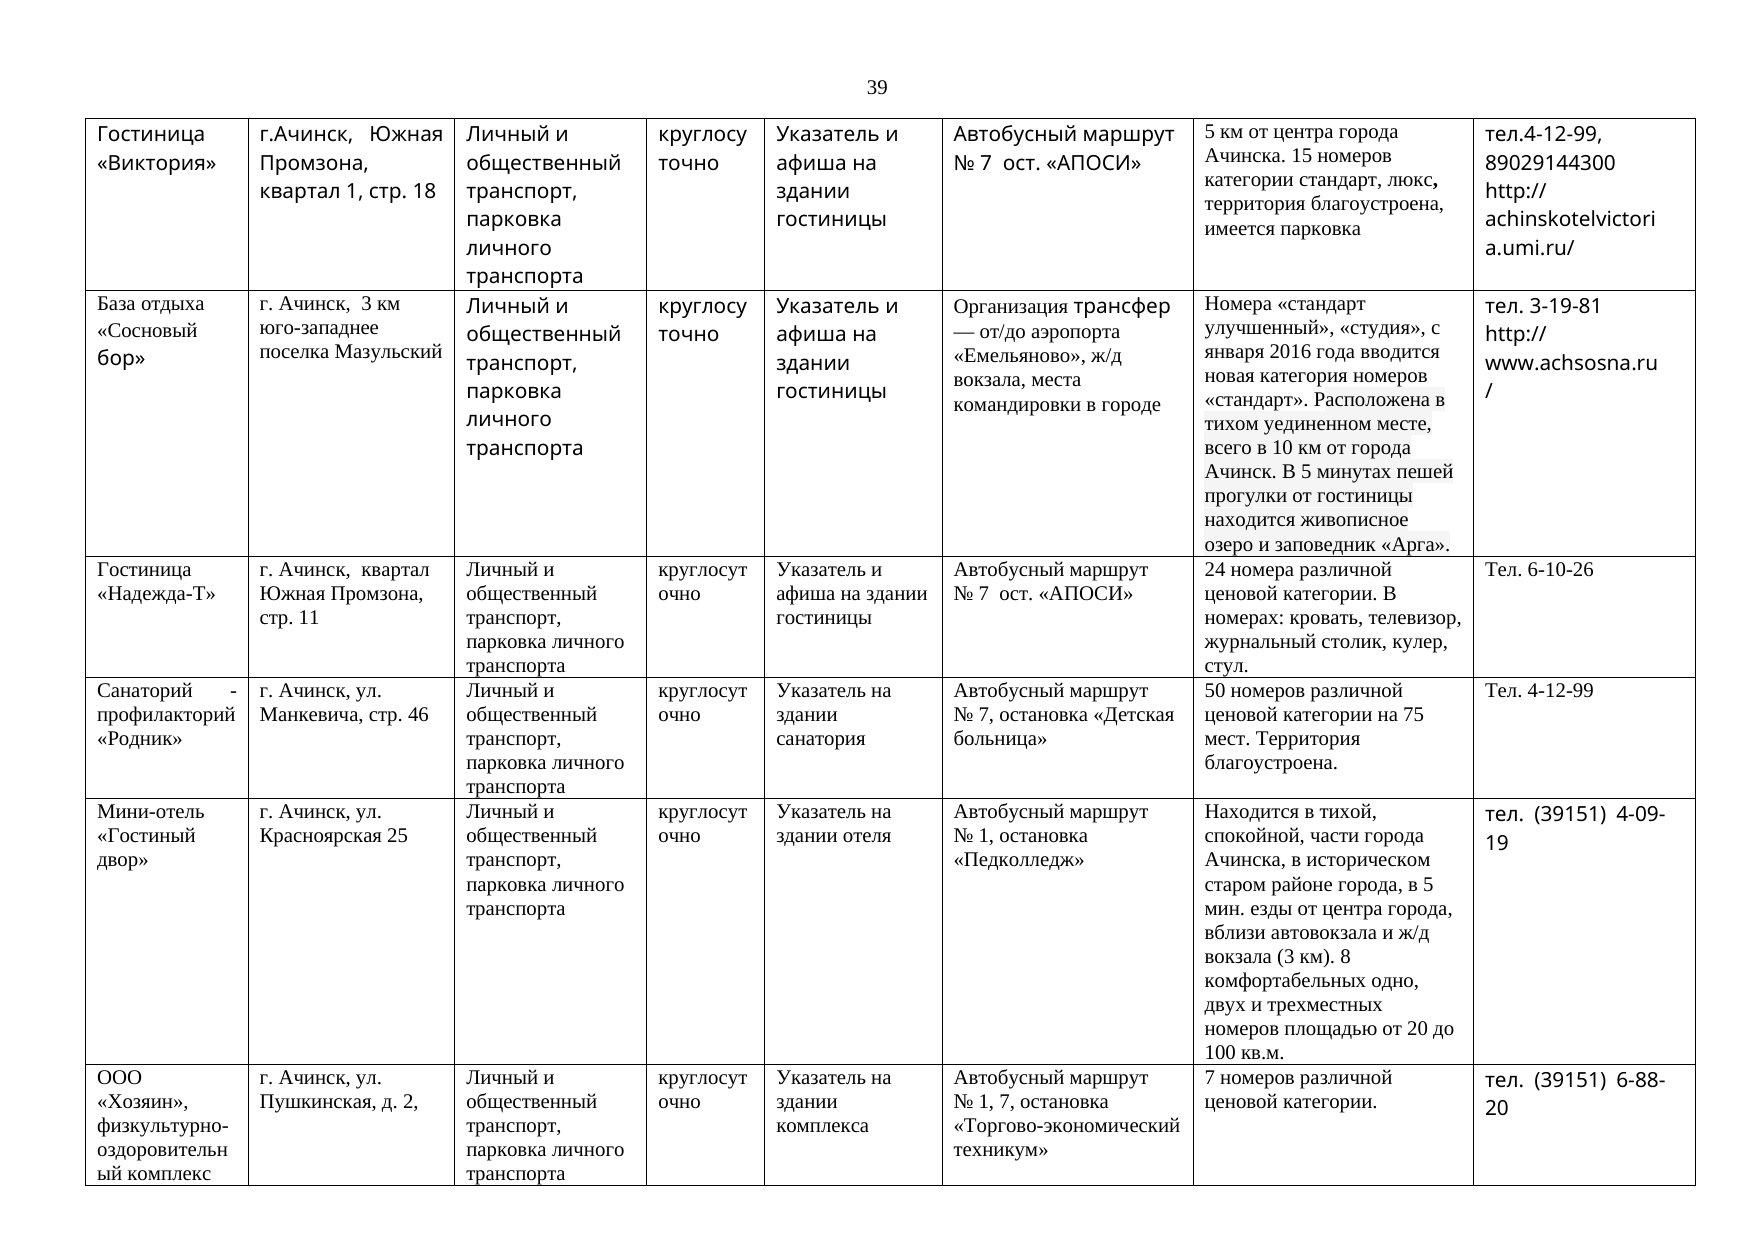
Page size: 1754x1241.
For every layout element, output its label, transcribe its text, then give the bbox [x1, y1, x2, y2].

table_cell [1194, 1065, 1473, 1185]
table_cell Находится в тихой, спокойной, части города Ачинска, в историческом старом районе города, в 5 мин. езды от центра города, вблизи автовокзала и ж/д вокзала (3 км). 8 комфортабельных одно, двух и трехместных номеров площадью от 20 до 100 кв.м. [1194, 799, 1473, 1064]
table_cell Номера «стандарт улучшенный», «студия», с января 2016 года вводится новая категория номеров «стандарт». Расположена в тихом уединенном месте, всего в 10 км от города Ачинск. В 5 минутах пешей прогулки от гостиницы находится живописное озеро и заповедник «Арга». [1194, 291, 1473, 556]
table_cell круглосуточно [647, 799, 764, 1064]
table_cell База отдыха «Сосновый бор» [86, 291, 248, 556]
table_cell г. Ачинск, ул. Красноярская 25 [249, 799, 454, 1064]
table_cell Автобусный маршрут № 7, остановка «Детская больница» [943, 678, 1193, 798]
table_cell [1474, 1065, 1695, 1185]
table_cell Указатель и афиша на здании гостиницы [765, 557, 942, 677]
table_cell 24 номера различной ценовой категории. В номерах: кровать, телевизор, журнальный столик, кулер, стул. [1249, 557, 1473, 677]
table_cell круглосуточно [647, 119, 764, 290]
table_cell Указатель на здании отеля [765, 799, 942, 1064]
table_cell Тел. 4-12-99 [1474, 678, 1695, 798]
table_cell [943, 1065, 1193, 1185]
table_cell Гостиница «Надежда-Т» [86, 557, 248, 677]
table_cell г. Ачинск, 3 км юго-западнее поселка Мазульский [249, 291, 454, 556]
table_cell круглосуточно [647, 291, 764, 556]
table_cell 5 км от центра города Ачинска. 15 номеров категории стандарт, люкс, территория благоустроена, имеется парковка [1194, 119, 1473, 290]
table_cell г. Ачинск, ул. Манкевича, стр. 46 [249, 678, 454, 798]
table_cell Организация трансфер — от/до аэропорта «Емельяново», ж/д вокзала, места командировки в городе [943, 291, 1193, 556]
table_cell Автобусный маршрут № 7 ост. «АПОСИ» [943, 119, 1193, 290]
table_cell Тел. 6-10-26 [1474, 557, 1695, 677]
table_cell Гостиница «Виктория» [86, 119, 248, 290]
table_cell Личный и общественный транспорт, парковка личного транспорта [455, 799, 646, 1064]
table_cell г. Ачинск, квартал Южная Промзона, стр. 11 [249, 557, 454, 677]
table_cell Мини-отель «Гостиный двор» [86, 799, 248, 1064]
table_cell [86, 1065, 248, 1185]
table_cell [455, 119, 646, 290]
table_cell круглосуточно [647, 557, 764, 677]
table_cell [249, 1065, 454, 1185]
table_cell Личный и общественный транспорт, парковка личного транспорта [455, 291, 646, 556]
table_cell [765, 119, 942, 290]
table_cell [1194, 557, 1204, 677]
table_cell 50 номеров различной ценовой категории на 75 мест. Территория благоустроена. [1194, 678, 1473, 798]
table_cell тел. 3-19-81 http://www.achsosna.ru/ [1474, 291, 1695, 556]
table_cell тел.4-12-99, 89029144300 http://achinskotelvictoria.umi.ru/ [1474, 119, 1695, 290]
table_cell круглосуточно [647, 1065, 764, 1185]
table_cell Указатель на здании санатория [765, 678, 942, 798]
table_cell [765, 1065, 942, 1185]
table_cell тел. (39151) 4-09-19 [1474, 799, 1695, 1064]
table_cell г.Ачинск, Южная Промзона, квартал 1, стр. 18 [249, 119, 454, 290]
table_cell круглосуточно [647, 678, 764, 798]
table_cell Указатель и афиша на здании гостиницы [765, 291, 942, 556]
table_cell Личный и общественный транспорт, парковка личного транспорта [455, 557, 646, 677]
table_cell Автобусный маршрут № 1, остановка «Педколледж» [943, 799, 1193, 1064]
table_cell Личный и общественный транспорт, парковка личного транспорта [455, 678, 646, 798]
table_cell Санаторий - профилакторий «Родник» [86, 678, 248, 798]
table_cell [455, 1065, 646, 1185]
table_cell Автобусный маршрут № 7 ост. «АПОСИ» [943, 557, 1193, 677]
